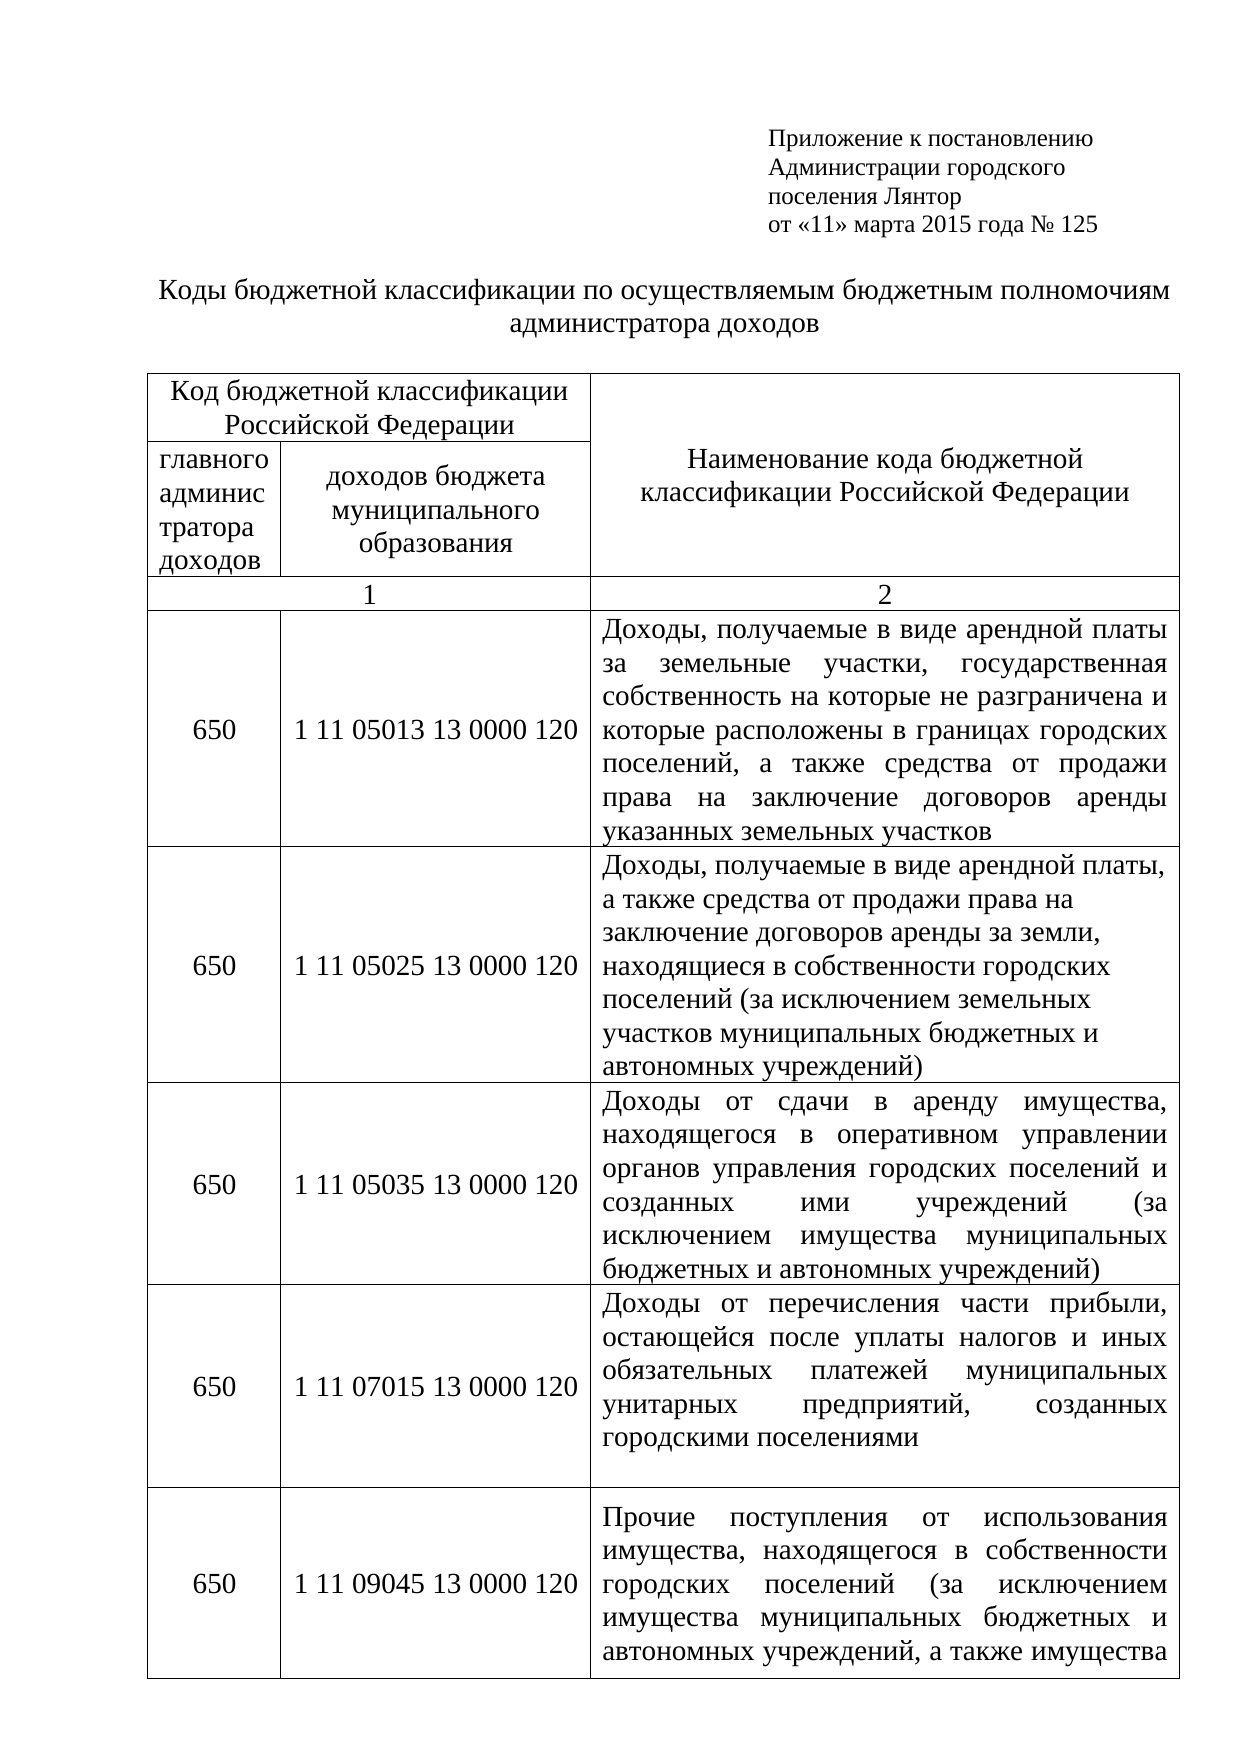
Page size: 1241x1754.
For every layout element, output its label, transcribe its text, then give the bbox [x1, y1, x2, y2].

text Приложение к постановлению [768, 123, 1181, 152]
table_cell 650 [148, 1285, 280, 1487]
table_cell 1 11 05013 13 0000 120 [281, 611, 590, 846]
text Коды бюджетной классификации по осуществляемым бюджетным полномочиям администратора доходов [148, 272, 1181, 339]
table_cell доходов бюджета муниципального образования [281, 442, 590, 576]
table_cell главного админис тратора доходов [148, 442, 280, 576]
text Администрации городского [768, 152, 1181, 181]
table_cell 1 11 05035 13 0000 120 [281, 1083, 590, 1284]
table_header Наименование кода бюджетной классификации Российской Федерации [591, 374, 1179, 576]
table_cell 650 [148, 1488, 280, 1678]
table_cell 1 11 07015 13 0000 120 [281, 1285, 590, 1487]
table_cell Доходы, получаемые в виде арендной платы, а также средства от продажи права на заключение договоров аренды за земли, находящиеся в собственности городских поселений (за исключением земельных участков муниципальных бюджетных и автономных учреждений) [591, 847, 1179, 1082]
text поселения Лянтор [768, 181, 1181, 209]
table_cell 650 [148, 847, 280, 1082]
table_cell Доходы от сдачи в аренду имущества, находящегося в оперативном управлении органов управления городских поселений и созданных ими учреждений (за исключением имущества муниципальных бюджетных и автономных учреждений) [591, 1083, 1179, 1284]
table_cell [591, 1488, 1179, 1678]
table_cell 1 [148, 577, 590, 610]
table_cell Доходы от перечисления части прибыли, остающейся после уплаты налогов и иных обязательных платежей муниципальных унитарных предприятий, созданных городскими поселениями [591, 1285, 1179, 1487]
table_cell Доходы, получаемые в виде арендной платы за земельные участки, государственная собственность на которые не разграничена и которые расположены в границах городских поселений, а также средства от продажи права на заключение договоров аренды указанных земельных участков [591, 611, 1179, 846]
table_cell 1 11 05025 13 0000 120 [281, 847, 590, 1082]
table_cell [281, 1488, 590, 1678]
table_cell 650 [148, 611, 280, 846]
table_cell 2 [591, 577, 1179, 610]
text от «11» марта 2015 года № 125 [768, 209, 1181, 238]
table_cell 650 [148, 1083, 280, 1284]
table_header Код бюджетной классификации Российской Федерации [148, 374, 590, 441]
